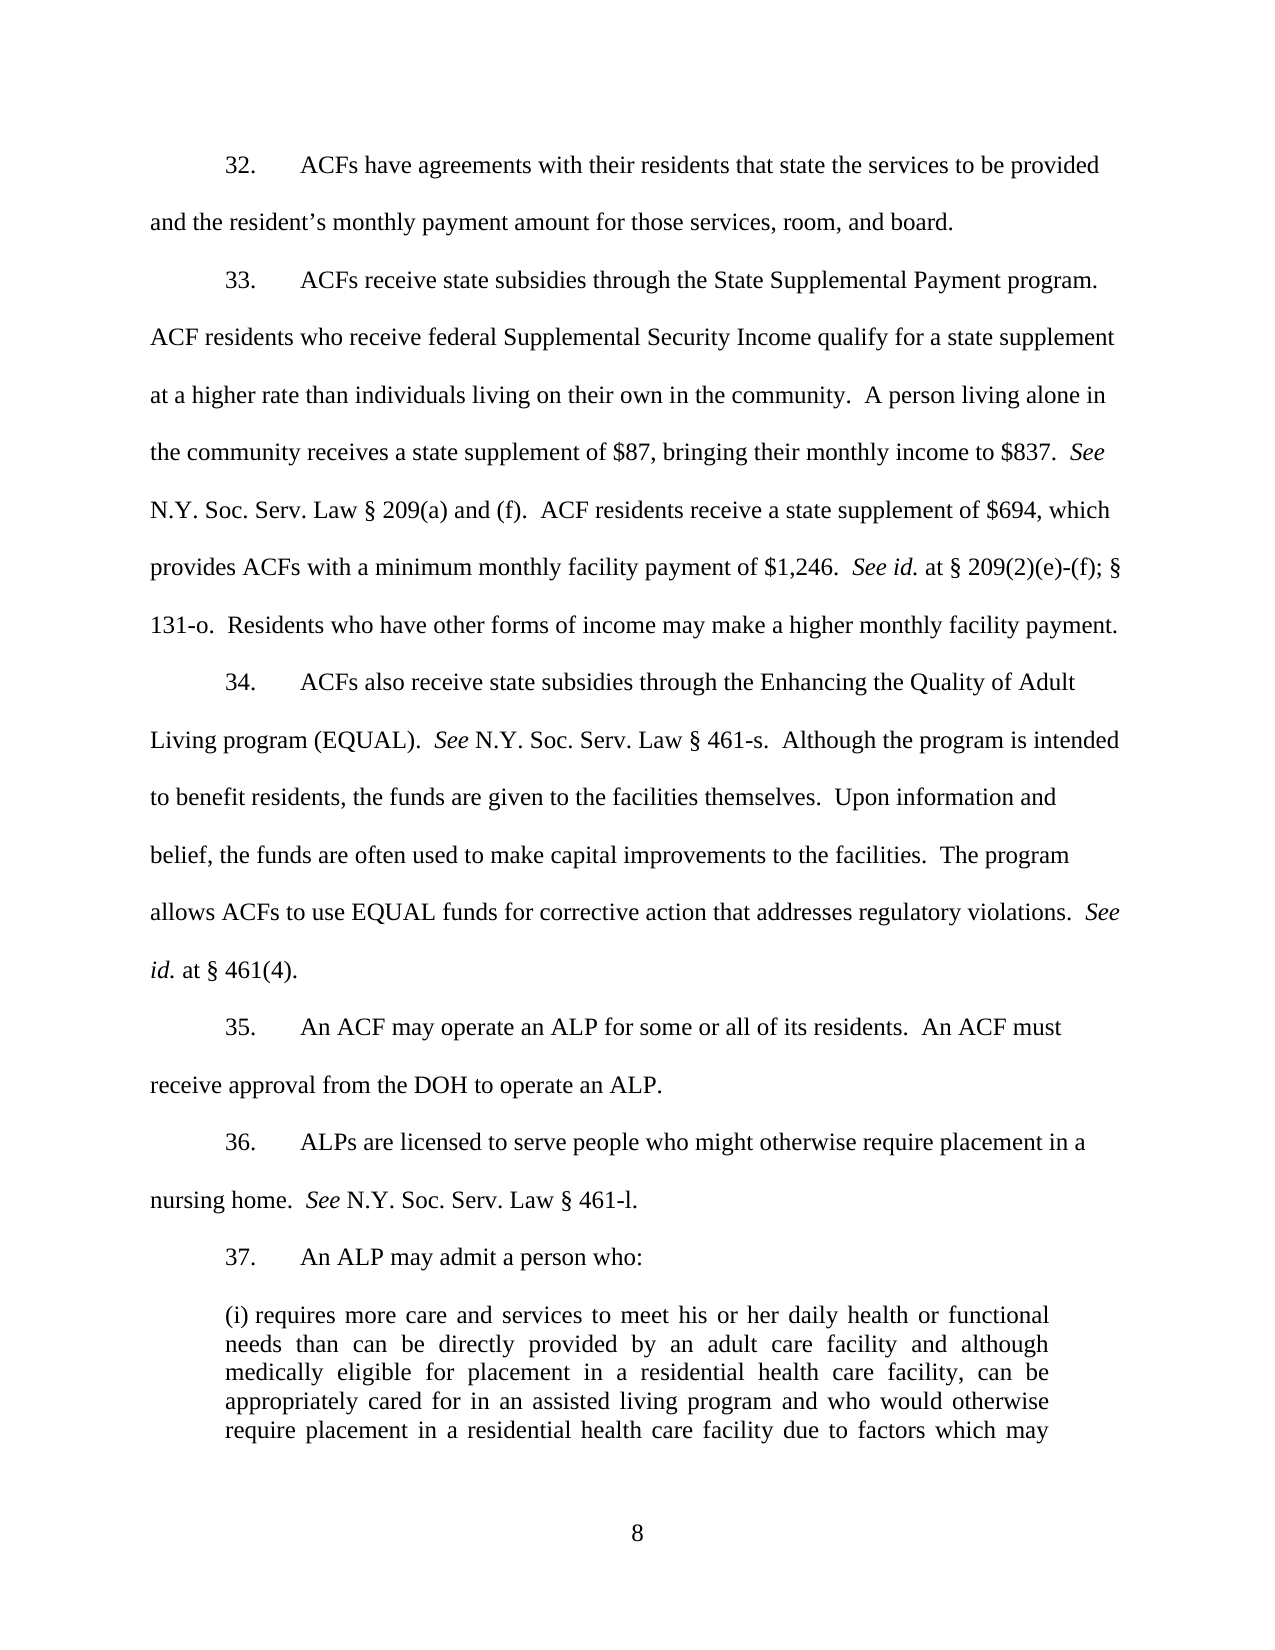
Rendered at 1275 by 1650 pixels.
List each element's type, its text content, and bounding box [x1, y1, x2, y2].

list ALPs are licensed to serve people who might otherwise require placement in a nursing home. See N.Y. Soc. Serv. Law § 461-l. [150, 1127, 1125, 1214]
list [225, 1300, 1050, 1444]
list ACFs have agreements with their residents that state the services to be provided and the resident’s monthly payment amount for those services, room, and board. [150, 150, 1125, 236]
list ACFs receive state subsidies through the State Supplemental Payment program. ACF residents who receive federal Supplemental Security Income qualify for a state supplement at a higher rate than individuals living on their own in the community. A person living alone in the community receives a state supplement of $87, bringing their monthly income to $837. See N.Y. Soc. Serv. Law § 209(a) and (f). ACF residents receive a state supplement of $694, which provides ACFs with a minimum monthly facility payment of $1,246. See id. at § 209(2)(e)-(f); § 131-o. Residents who have other forms of income may make a higher monthly facility payment. [150, 265, 1125, 639]
list An ACF may operate an ALP for some or all of its residents. An ACF must receive approval from the DOH to operate an ALP. [150, 1012, 1125, 1099]
list An ALP may admit a person who: [150, 1242, 1125, 1271]
list ACFs also receive state subsidies through the Enhancing the Quality of Adult Living program (EQUAL). See N.Y. Soc. Serv. Law § 461-s. Although the program is intended to benefit residents, the funds are given to the facilities themselves. Upon information and belief, the funds are often used to make capital improvements to the facilities. The program allows ACFs to use EQUAL funds for corrective action that addresses regulatory violations. See id. at § 461(4). [150, 667, 1125, 984]
